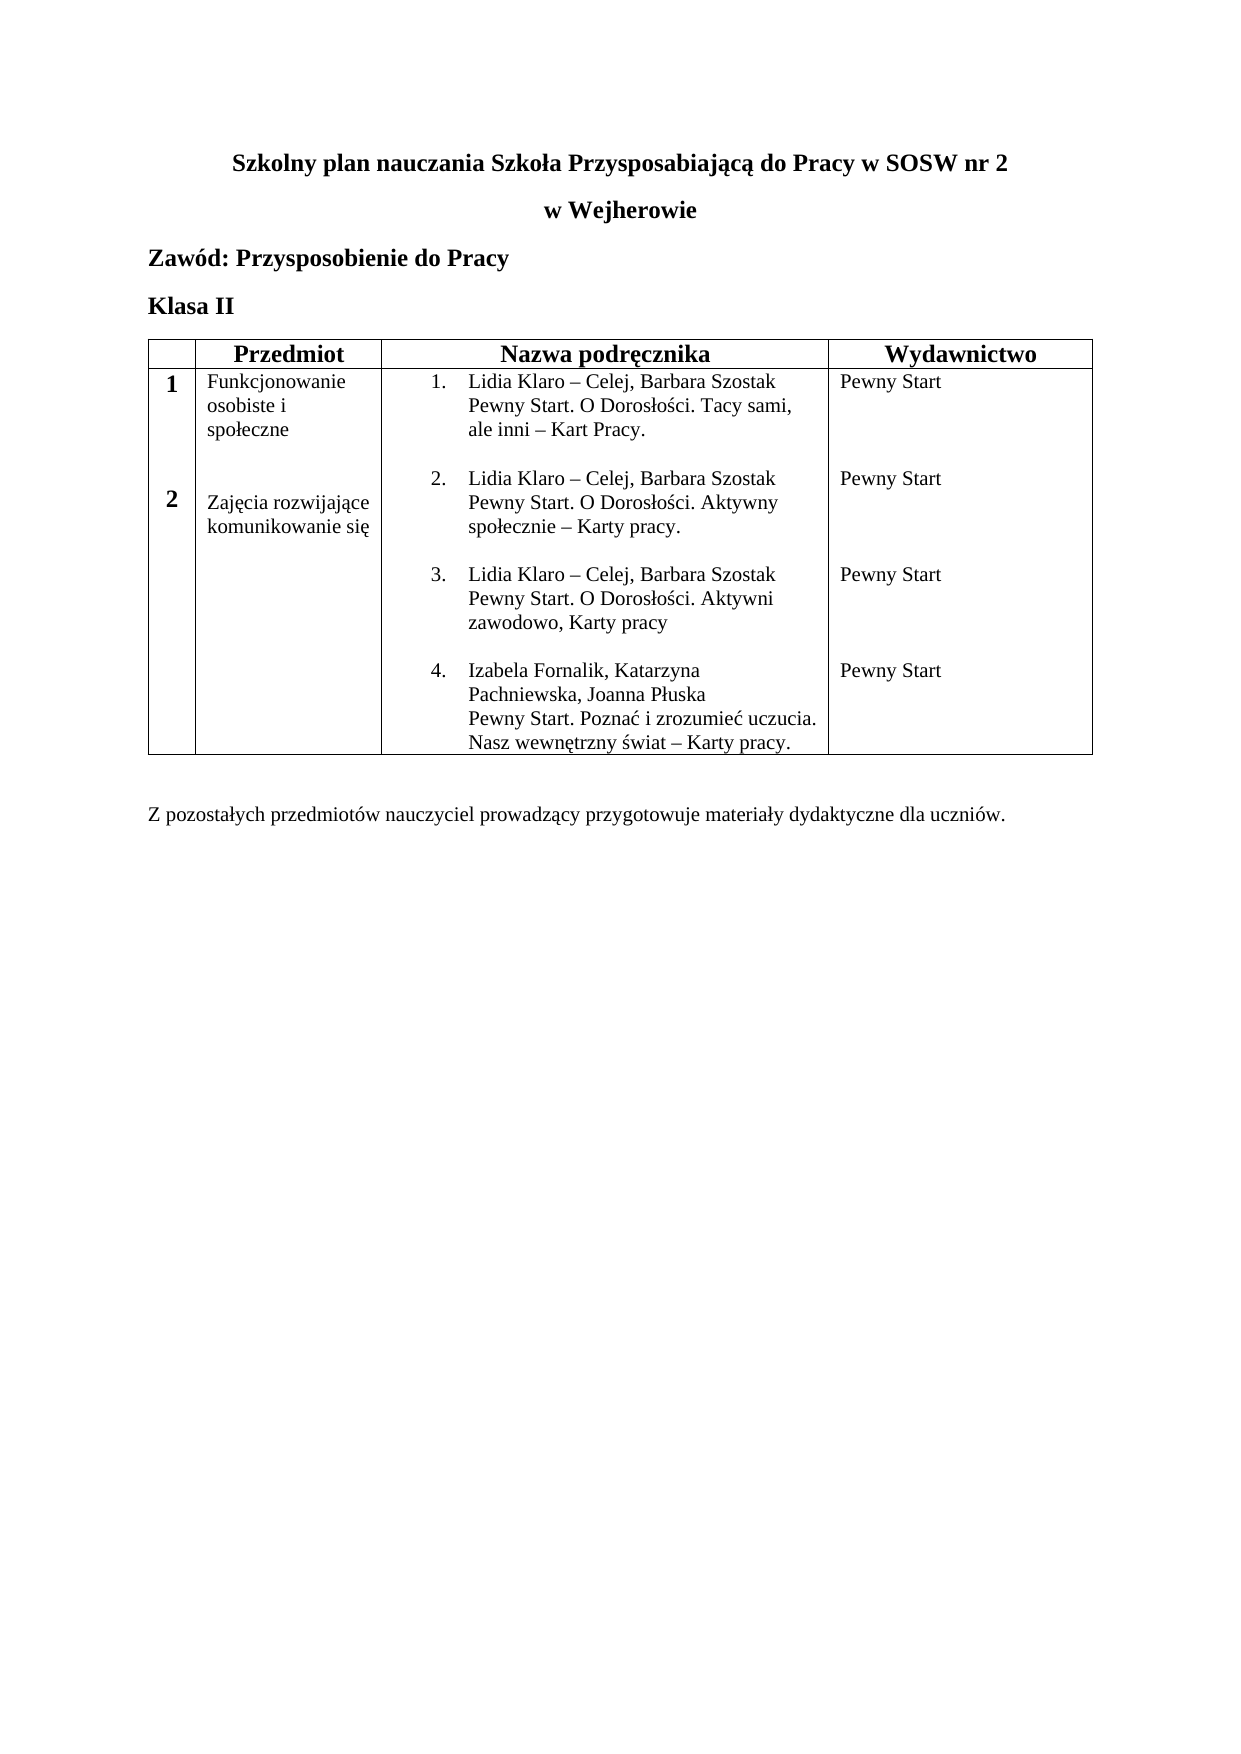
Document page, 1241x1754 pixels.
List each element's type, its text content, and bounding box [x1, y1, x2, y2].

table_cell Funkcjonowanie osobiste i społeczne Zajęcia rozwijające komunikowanie się [196, 369, 381, 754]
text Szkolny plan nauczania Szkoła Przysposabiającą do Pracy w SOSW nr 2 [148, 148, 1093, 176]
table_header Nazwa podręcznika [382, 340, 828, 368]
text w Wejherowie [148, 195, 1093, 224]
text Klasa II [148, 291, 1093, 319]
table_cell Lidia Klaro – Celej, Barbara Szostak Pewny Start. O Dorosłości. Tacy sami, ale inni – Kart Pracy. Lidia Klaro – Celej, Barbara Szostak Pewny Start. O Dorosłości. Aktywny społecznie – Karty pracy. Lidia Klaro – Celej, Barbara Szostak Pewny Start. O Dorosłości. Aktywni zawodowo, Karty pracy Izabela Fornalik, Katarzyna Pachniewska, Joanna Płuska Pewny Start. Poznać i zrozumieć uczucia. Nasz wewnętrzny świat – Karty pracy. [382, 369, 828, 754]
text Z pozostałych przedmiotów nauczyciel prowadzący przygotowuje materiały dydaktyczne dla uczniów. [148, 802, 1093, 826]
table_cell Pewny Start Pewny Start Pewny Start Pewny Start [829, 369, 1092, 754]
table_cell 1 2 [149, 369, 195, 754]
text Zawód: Przysposobienie do Pracy [148, 243, 1093, 272]
table_header Przedmiot [196, 340, 381, 368]
table_header [149, 340, 195, 368]
table_header Wydawnictwo [829, 340, 1092, 368]
